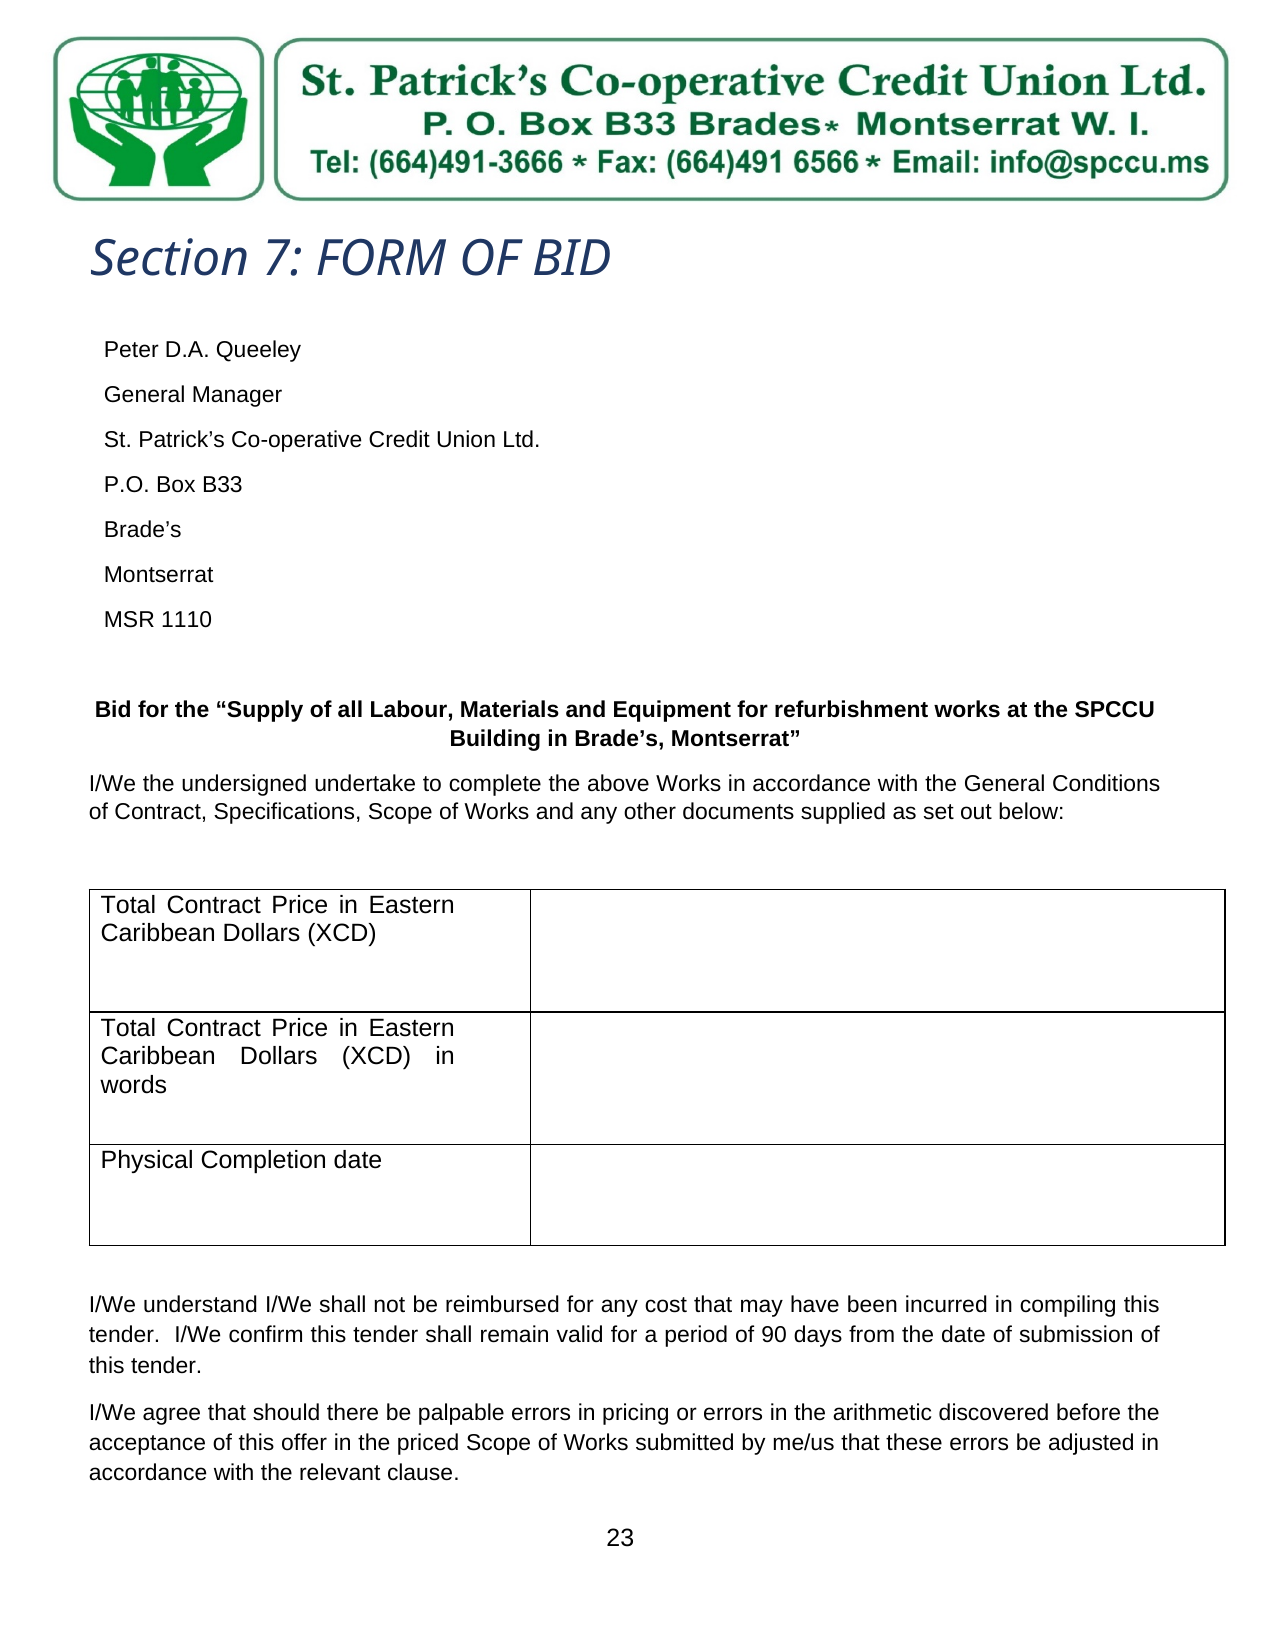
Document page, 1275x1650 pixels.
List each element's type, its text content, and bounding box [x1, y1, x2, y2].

text General Manager [89, 381, 1161, 407]
text P.O. Box B33 [89, 471, 1161, 497]
table_cell Total Contract Price in Eastern Caribbean Dollars (XCD) in words [90, 1013, 530, 1144]
text Brade’s [89, 516, 1161, 542]
table_header [531, 890, 1224, 1011]
text St. Patrick’s Co-operative Credit Union Ltd. [89, 426, 1161, 452]
picture [30, 22, 1247, 219]
text Peter D.A. Queeley [89, 336, 1161, 362]
text Montserrat [89, 561, 1161, 587]
text I/We agree that should there be palpable errors in pricing or errors in the arithmetic discovered before the acceptance of this offer in the priced Scope of Works submitted by me/us that these errors be adjusted in accordance with the relevant clause. [89, 1398, 1161, 1485]
table_header Total Contract Price in Eastern Caribbean Dollars (XCD) [90, 890, 530, 1011]
text I/We the undersigned undertake to complete the above Works in accordance with the General Conditions of Contract, Specifications, Scope of Works and any other documents supplied as set out below: [89, 770, 1161, 825]
text Bid for the “Supply of all Labour, Materials and Equipment for refurbishment works at the SPCCU Building in Brade’s, Montserrat” [89, 696, 1161, 751]
table_cell [531, 1013, 1224, 1144]
table_cell Physical Completion date [90, 1145, 530, 1245]
table_cell [531, 1145, 1224, 1245]
text MSR 1110 [89, 606, 1161, 632]
text I/We understand I/We shall not be reimbursed for any cost that may have been incurred in compiling this tender. I/We confirm this tender shall remain valid for a period of 90 days from the date of submission of this tender. [89, 1291, 1161, 1378]
subtitle Section 7: FORM OF BID [90, 150, 1225, 290]
